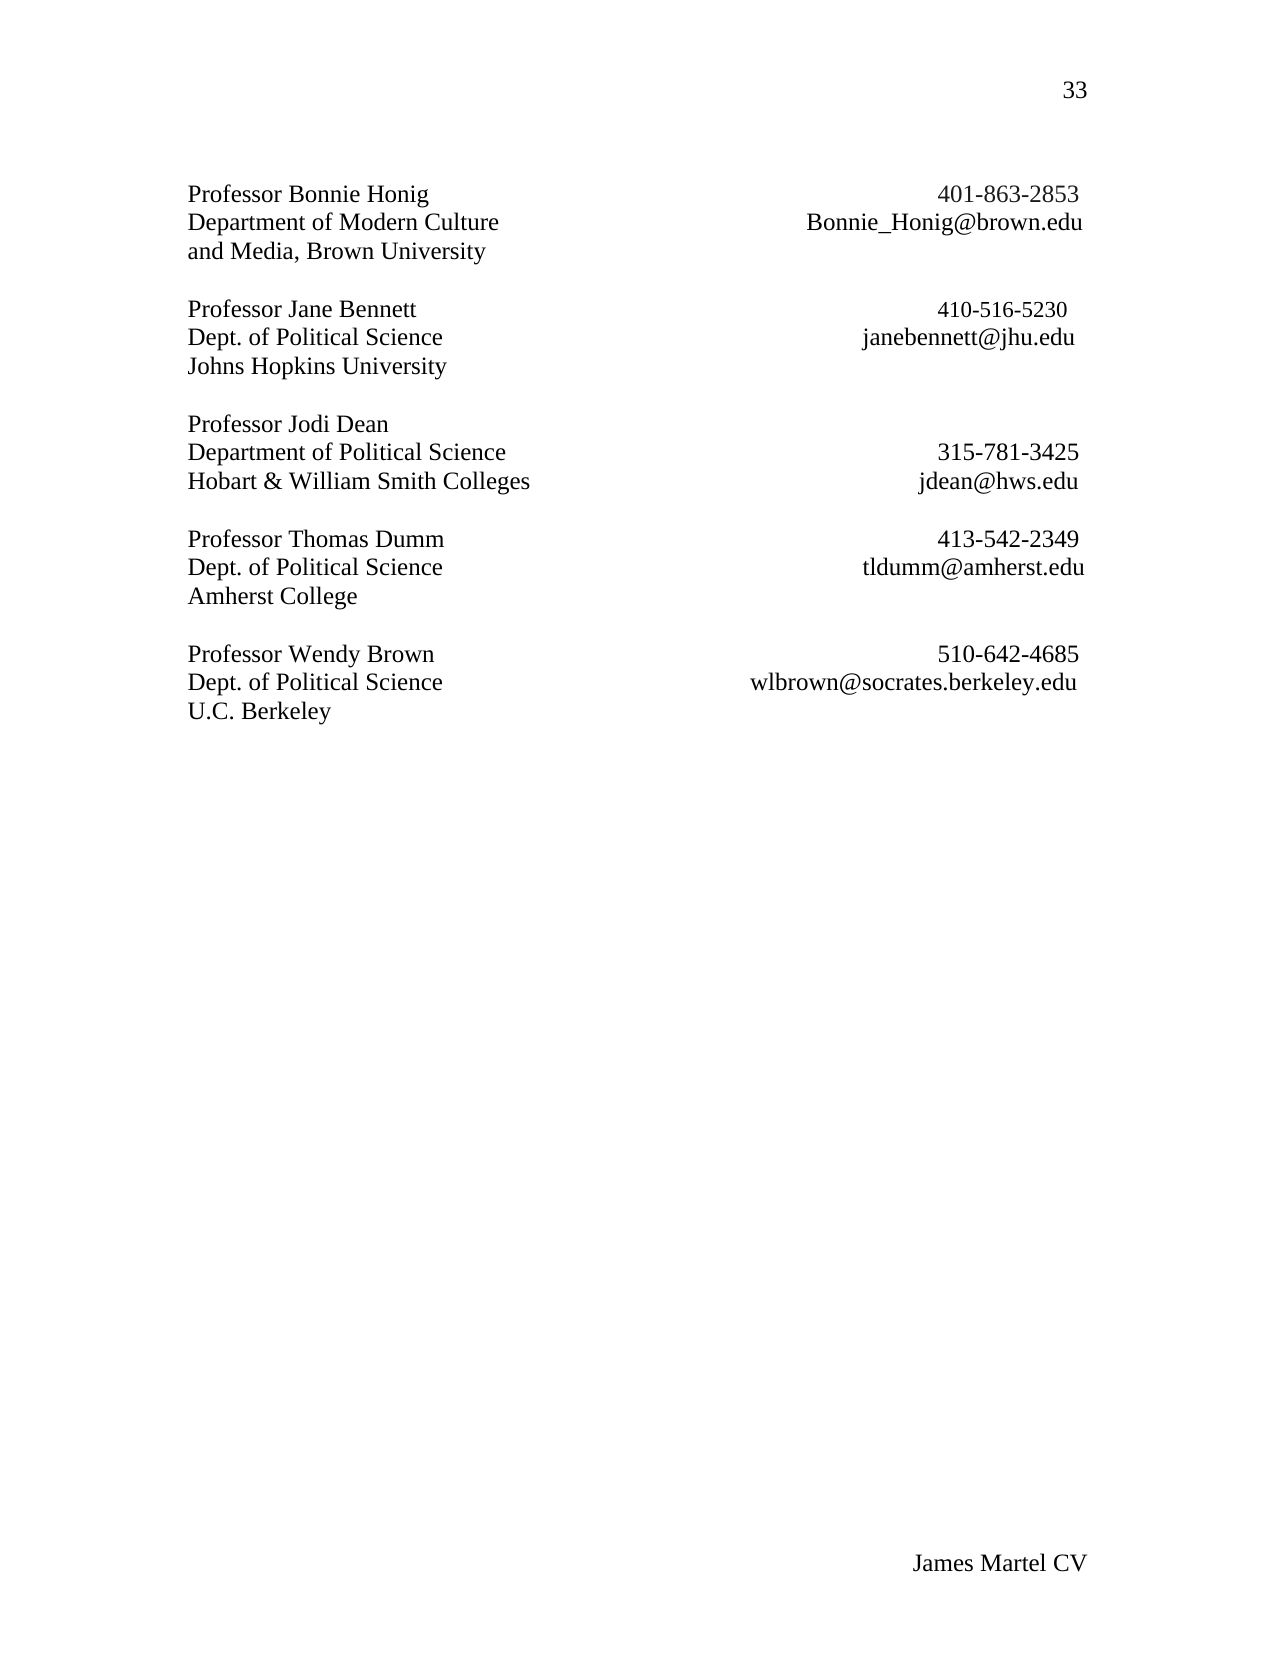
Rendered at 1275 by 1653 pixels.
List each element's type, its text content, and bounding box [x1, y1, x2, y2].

text Department of Political Science 315-781-3425 [187, 437, 1087, 466]
text Professor Thomas Dumm 413-542-2349 [187, 524, 1087, 552]
text Hobart & William Smith Colleges jdean@hws.edu [187, 466, 1087, 495]
text Dept. of Political Science tldumm@amherst.edu [187, 552, 1087, 581]
text Professor Wendy Brown 510-642-4685 [187, 639, 1087, 667]
text U.C. Berkeley [187, 696, 1087, 725]
text Johns Hopkins University [187, 351, 1087, 380]
text Dept. of Political Science wlbrown@socrates.berkeley.edu [187, 667, 1087, 696]
text Department of Modern Culture Bonnie_Honig@brown.edu [187, 207, 1087, 236]
text Dept. of Political Science janebennett@jhu.edu [187, 322, 1087, 351]
text Professor Jane Bennett 410-516-5230 [187, 294, 1087, 322]
text and Media, Brown University [187, 236, 1087, 265]
text Amherst College [187, 581, 1087, 610]
text Professor Jodi Dean [187, 409, 1087, 437]
text Professor Bonnie Honig 401-863-2853 [187, 179, 1087, 207]
